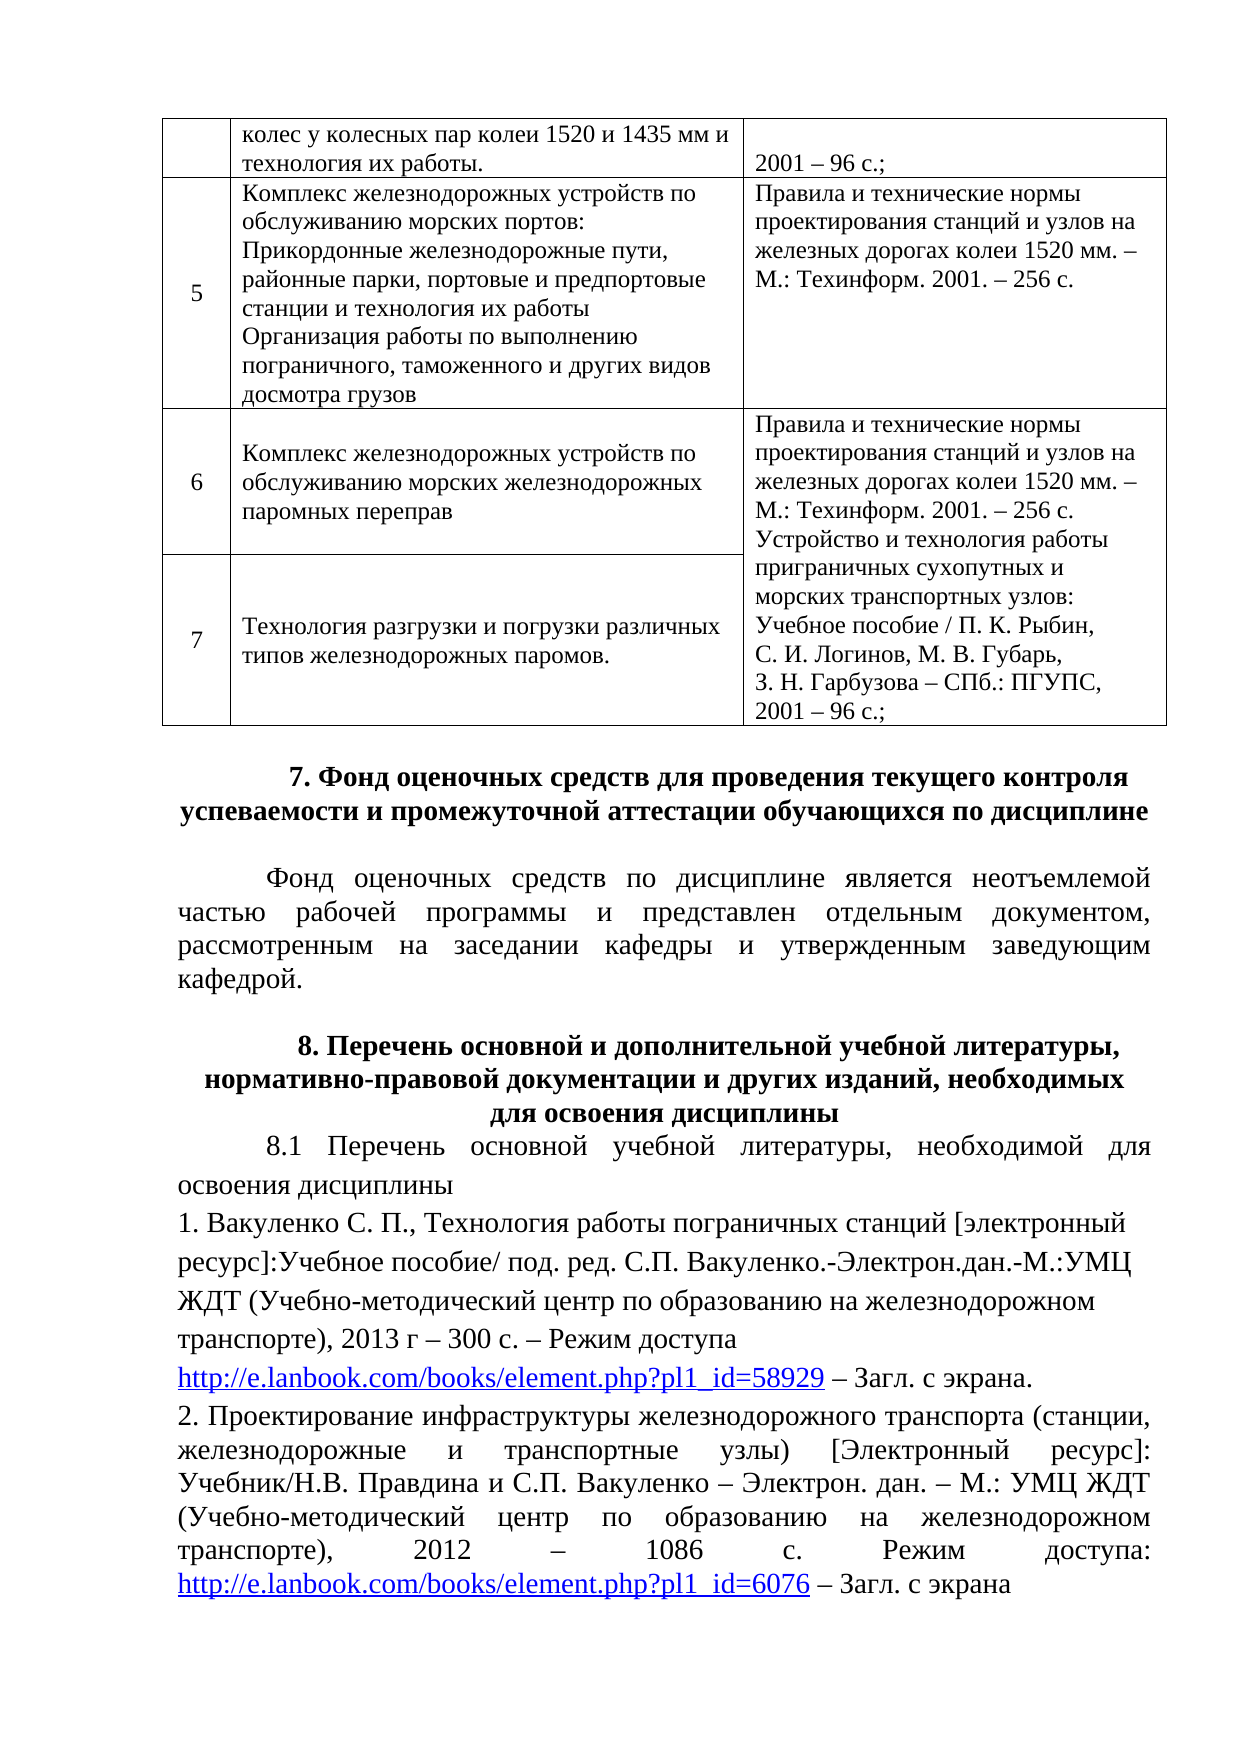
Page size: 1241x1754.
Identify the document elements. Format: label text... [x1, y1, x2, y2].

table_cell 4 [163, 119, 230, 177]
text 1. Вакуленко С. П., Технология работы пограничных станций [электронный ресурс]:Учебное пособие/ под. ред. С.П. Вакуленко.-Электрон.дан.-М.:УМЦ ЖДТ (Учебно-методический центр по образованию на железнодорожном транспорте), 2013 г – 300 с. – Режим доступа http://e.lanbook.com/books/element.php?pl1_id=58929 – Загл. с экрана. [177, 1206, 1152, 1393]
text 7. Фонд оценочных средств для проведения текущего контроля успеваемости и промежуточной аттестации обучающихся по дисциплине [177, 759, 1152, 827]
table_cell Технология разгрузки и погрузки различных типов железнодорожных паромов. [231, 555, 743, 725]
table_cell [231, 119, 743, 177]
table_cell Правила и технические нормы проектирования станций и узлов на железных дорогах колеи 1520 мм. – М.: Техинформ. 2001. – 256 с. [744, 178, 1166, 408]
text Фонд оценочных средств по дисциплине является неотъемлемой частью рабочей программы и представлен отдельным документом, рассмотренным на заседании кафедры и утвержденным заведующим кафедрой. [177, 860, 1152, 994]
table_cell 7 [163, 555, 230, 725]
table_cell Комплекс железнодорожных устройств по обслуживанию морских портов: Прикордонные железнодорожные пути, районные парки, портовые и предпортовые станции и технология их работы Организация работы по выполнению пограничного, таможенного и других видов досмотра грузов [231, 178, 743, 408]
text 8.1 Перечень основной учебной литературы, необходимой для освоения дисциплины [177, 1128, 1152, 1201]
table_cell Правила и технические нормы проектирования станций и узлов на железных дорогах колеи 1520 мм. – М.: Техинформ. 2001. – 256 с. Устройство и технология работы приграничных сухопутных и морских транспортных узлов: Учебное пособие / П. К. Рыбин, С. И. Логинов, М. В. Губарь, З. Н. Гарбузова – СПб.: ПГУПС, 2001 – 96 с.; [744, 409, 1166, 725]
table_cell Комплекс железнодорожных устройств по обслуживанию морских железнодорожных паромных переправ [231, 409, 743, 554]
text 2. Проектирование инфраструктуры железнодорожного транспорта (станции, железнодорожные и транспортные узлы) [Электронный ресурс]: Учебник/Н.В. Правдина и С.П. Вакуленко – Электрон. дан. – М.: УМЦ ЖДТ (Учебно-методический центр по образованию на железнодорожном транспорте), 2012 – 1086 с. Режим доступа: http://e.lanbook.com/books/element.php?pl1_id=6076 – Загл. с экрана [177, 1398, 1152, 1599]
table_cell 6 [163, 409, 230, 554]
table_cell 5 [163, 178, 230, 408]
text 8. Перечень основной и дополнительной учебной литературы, нормативно-правовой документации и других изданий, необходимых для освоения дисциплины [177, 1028, 1152, 1128]
